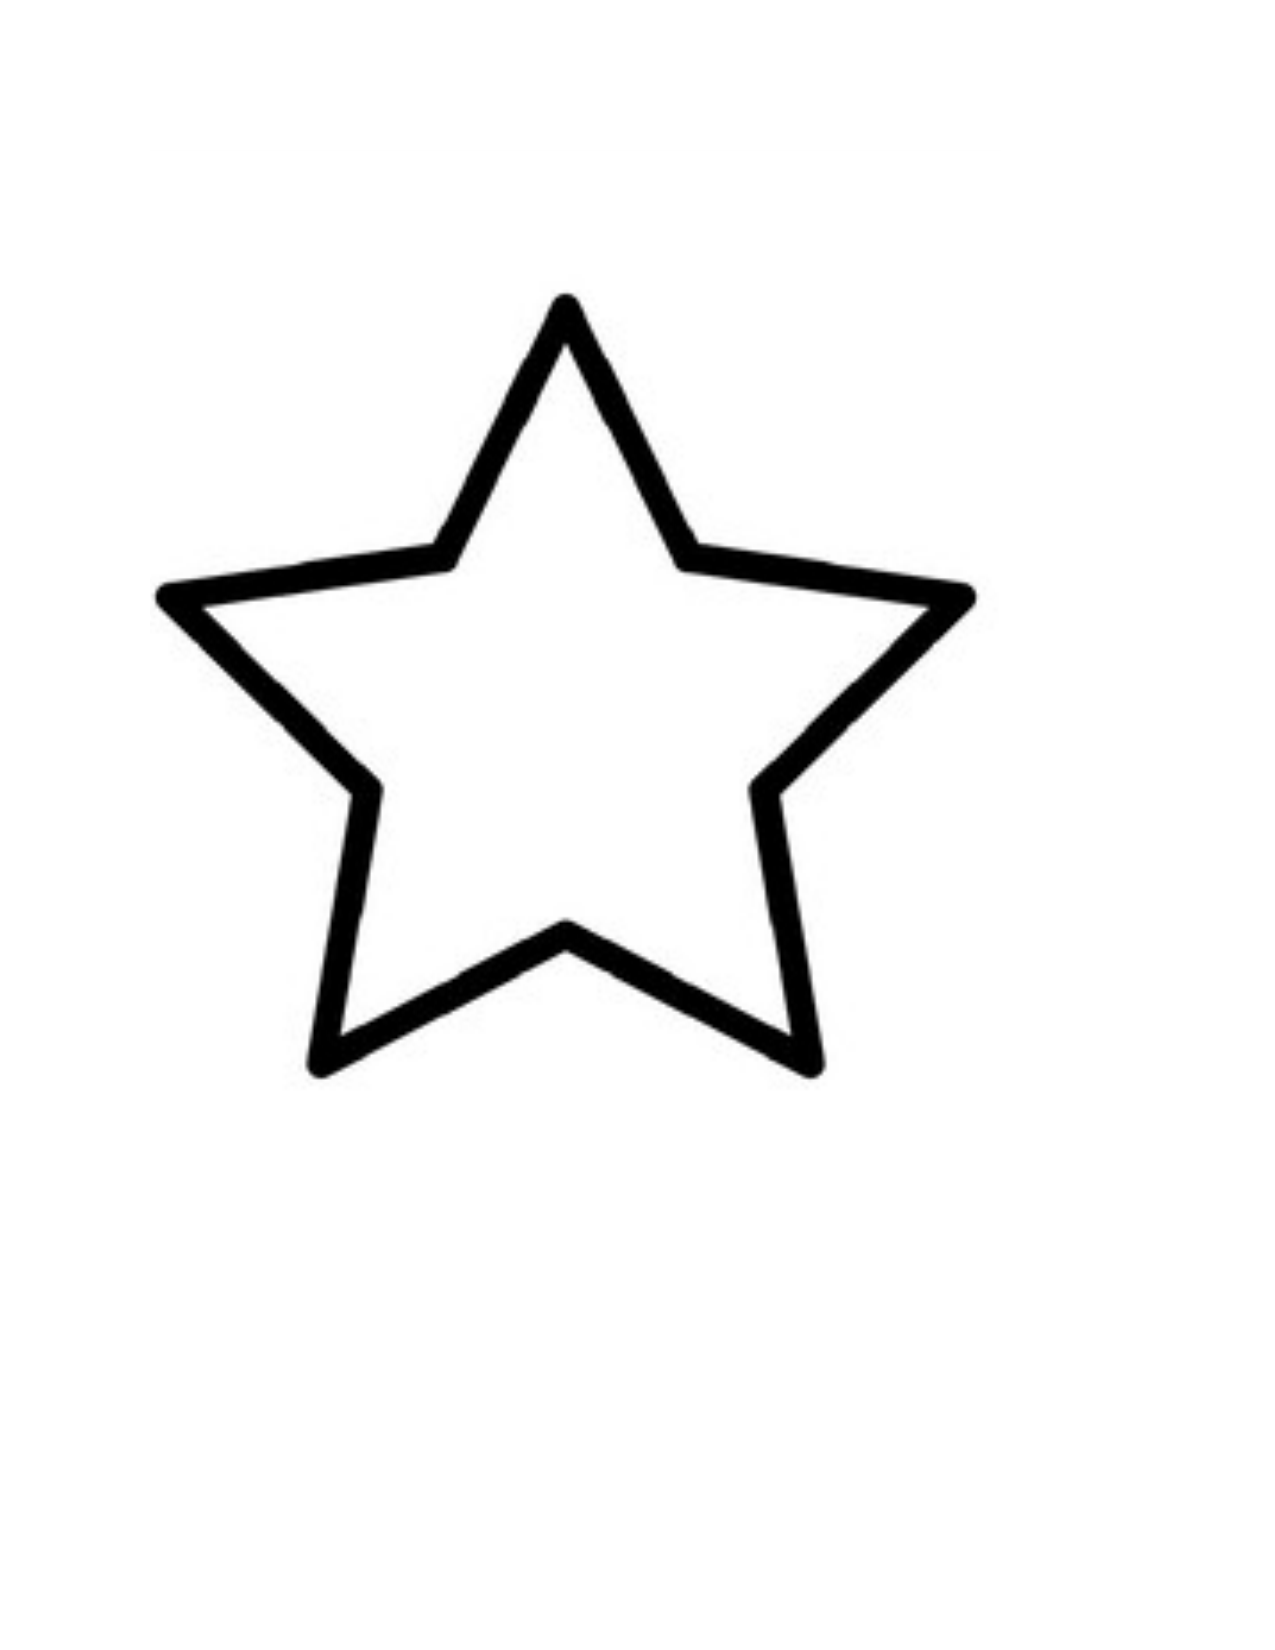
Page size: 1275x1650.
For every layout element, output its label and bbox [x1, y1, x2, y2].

picture [150, 150, 1002, 1201]
